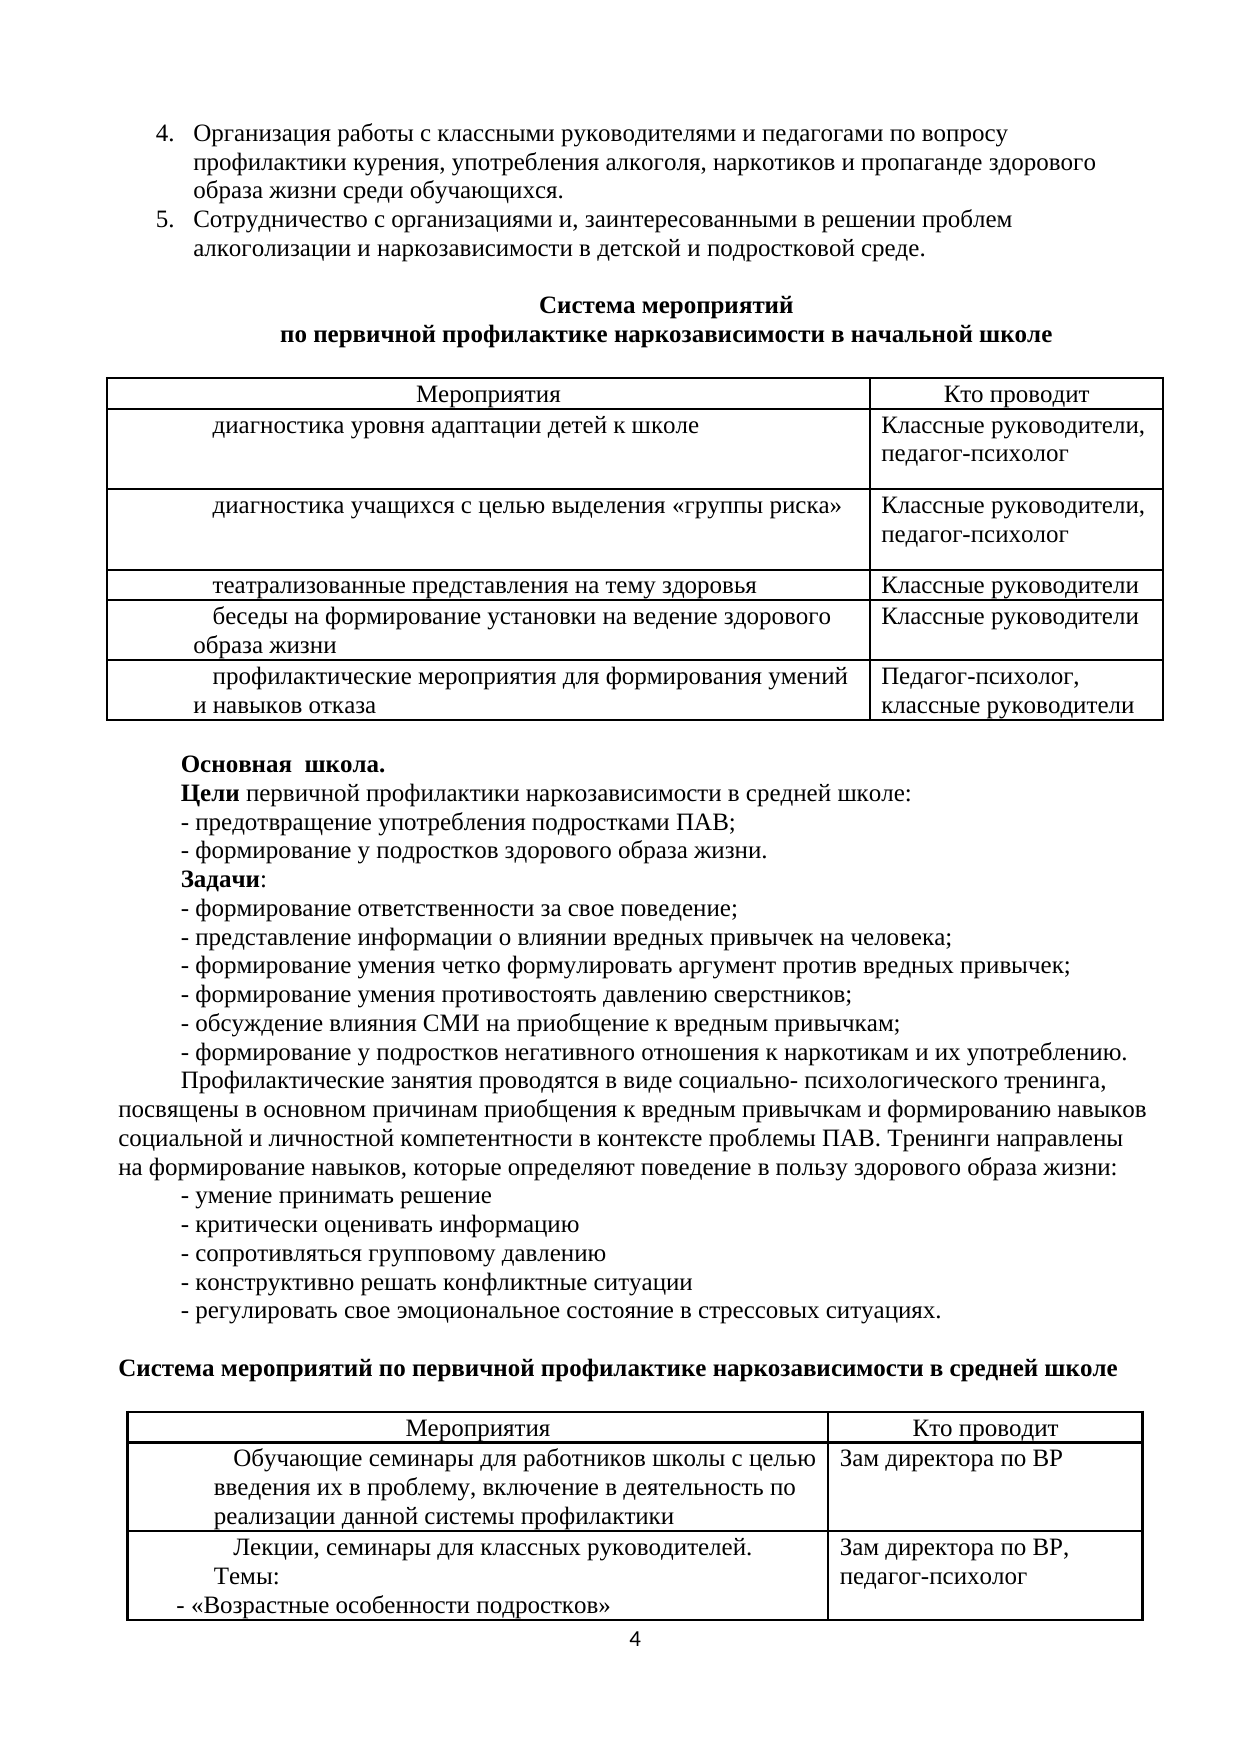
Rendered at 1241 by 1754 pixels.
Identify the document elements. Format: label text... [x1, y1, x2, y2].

text - формирование у подростков здорового образа жизни. [118, 836, 1152, 864]
table_cell Зам директора по ВР [829, 1444, 1141, 1530]
text Профилактические занятия проводятся в виде социально- психологического тренинга, посвящены в основном причинам приобщения к вредным привычкам и формированию навыков социальной и личностной компетентности в контексте проблемы ПАВ. Тренинги направлены на формирование навыков, которые определяют поведение в пользу здорового образа жизни: [118, 1066, 1152, 1181]
text Цели первичной профилактики наркозависимости в средней школе: [118, 778, 1152, 807]
text - формирование ответственности за свое поведение; [118, 893, 1152, 922]
text - конструктивно решать конфликтные ситуации [118, 1267, 1152, 1296]
table_header Мероприятия [108, 379, 869, 408]
table_header Мероприятия [129, 1413, 827, 1441]
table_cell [129, 1532, 827, 1619]
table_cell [829, 1532, 1141, 1619]
table_cell  Обучающие семинары для работников школы с целью введения их в проблему, включение в деятельность по реализации данной системы профилактики [129, 1444, 827, 1530]
text - сопротивляться групповому давлению [118, 1238, 1152, 1267]
table_cell  диагностика уровня адаптации детей к школе [108, 410, 869, 488]
text - критически оценивать информацию [118, 1209, 1152, 1238]
text - регулировать свое эмоциональное состояние в стрессовых ситуациях. [118, 1296, 1152, 1324]
text - формирование умения противостоять давлению сверстников; [118, 979, 1152, 1008]
table_cell Педагог-психолог, классные руководители [871, 661, 1162, 718]
text - формирование умения четко формулировать аргумент против вредных привычек; [118, 951, 1152, 979]
list Организация работы с классными руководителями и педагогами по вопросу профилактики курения, употребления алкоголя, наркотиков и пропаганде здорового образа жизни среди обучающихся. [156, 118, 1152, 204]
table_cell Классные руководители, педагог-психолог [871, 410, 1162, 488]
text Задачи: [118, 864, 1152, 893]
text - представление информации о влиянии вредных привычек на человека; [118, 922, 1152, 951]
text Система мероприятий по первичной профилактике наркозависимости в средней школе [118, 1353, 1152, 1382]
table_cell  беседы на формирование установки на ведение здорового образа жизни [108, 601, 869, 659]
table_header Кто проводит [871, 379, 1162, 408]
table_cell  диагностика учащихся с целью выделения «группы риска» [108, 490, 869, 568]
text - формирование у подростков негативного отношения к наркотикам и их употреблению. [118, 1037, 1152, 1066]
table_cell Классные руководители [871, 601, 1162, 659]
table_header Кто проводит [829, 1413, 1141, 1441]
list Сотрудничество с организациями и, заинтересованными в решении проблем алкоголизации и наркозависимости в детской и подростковой среде. [156, 204, 1152, 262]
table_cell  театрализованные представления на тему здоровья [108, 571, 869, 599]
text Основная школа. [118, 749, 1152, 778]
text - умение принимать решение [118, 1181, 1152, 1209]
text - обсуждение влияния СМИ на приобщение к вредным привычкам; [118, 1008, 1152, 1037]
text по первичной профилактике наркозависимости в начальной школе [118, 319, 1152, 348]
text - предотвращение употребления подростками ПАВ; [118, 807, 1152, 836]
table_cell Классные руководители, педагог-психолог [871, 490, 1162, 568]
text Система мероприятий [118, 291, 1152, 319]
table_cell  профилактические мероприятия для формирования умений и навыков отказа [108, 661, 869, 718]
table_cell Классные руководители [871, 571, 1162, 599]
